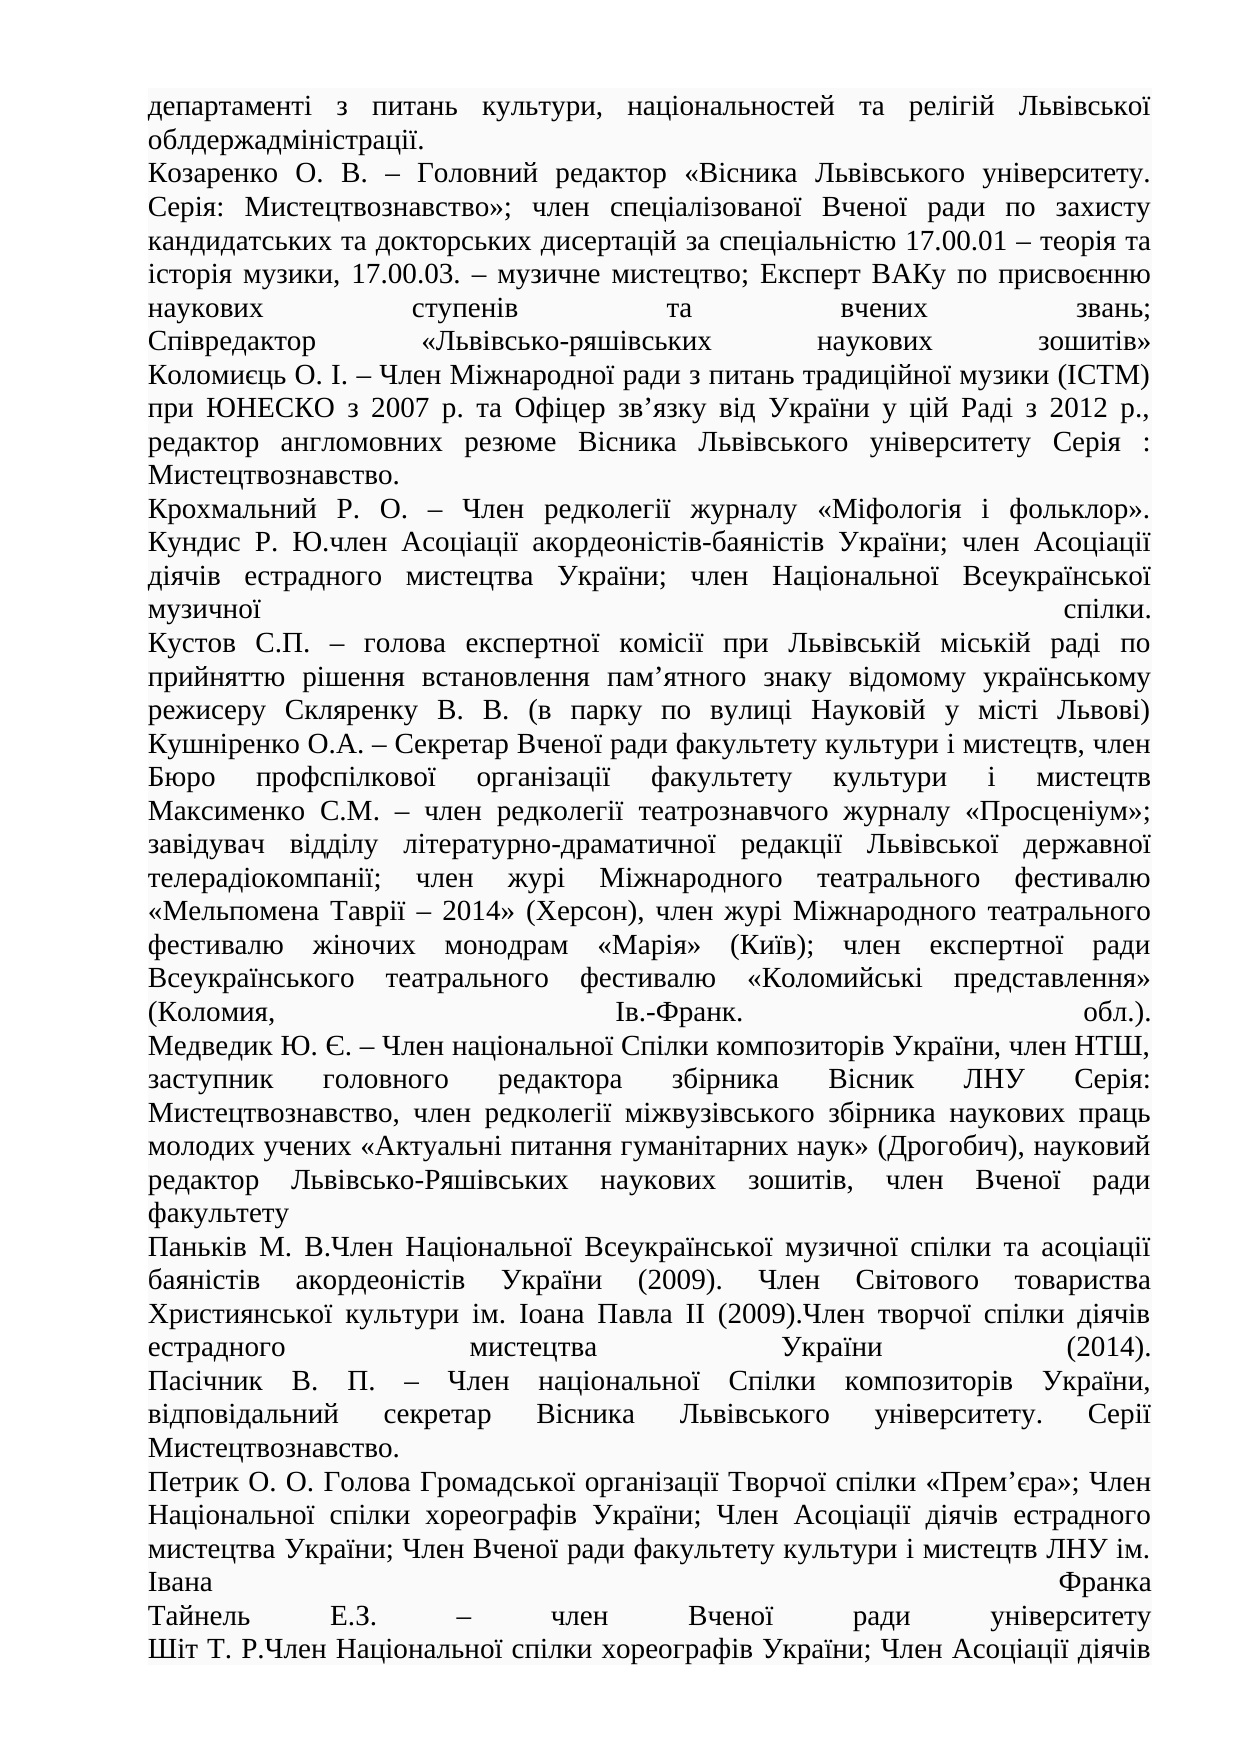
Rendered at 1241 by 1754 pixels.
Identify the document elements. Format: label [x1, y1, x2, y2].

text [148, 88, 1152, 1665]
